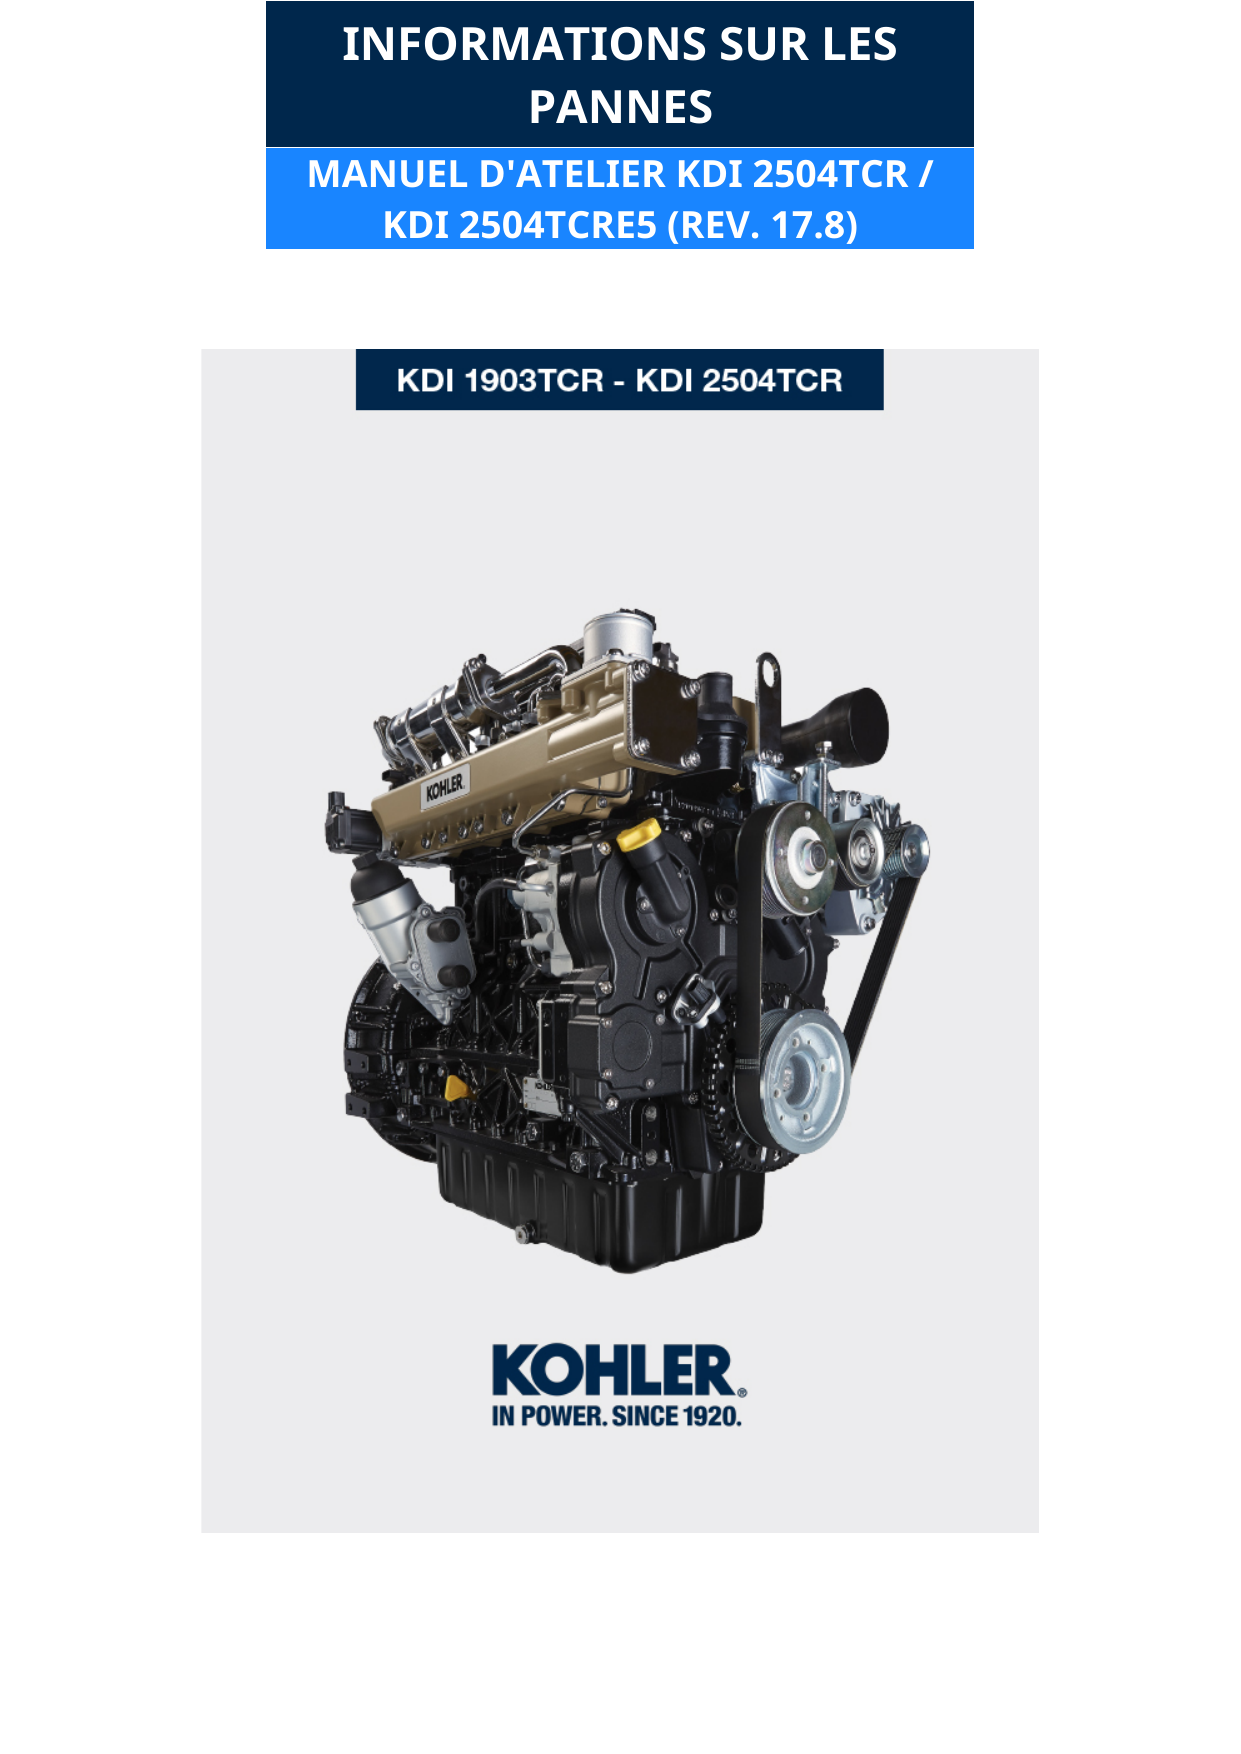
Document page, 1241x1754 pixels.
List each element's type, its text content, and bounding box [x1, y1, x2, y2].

picture [201, 349, 1039, 1533]
table_header Informations sur les pannes [266, 1, 974, 147]
table_cell Manuel d'atelier KDI 2504TCR / KDI 2504TCRE5 (Rev. 17.8) [266, 148, 974, 249]
